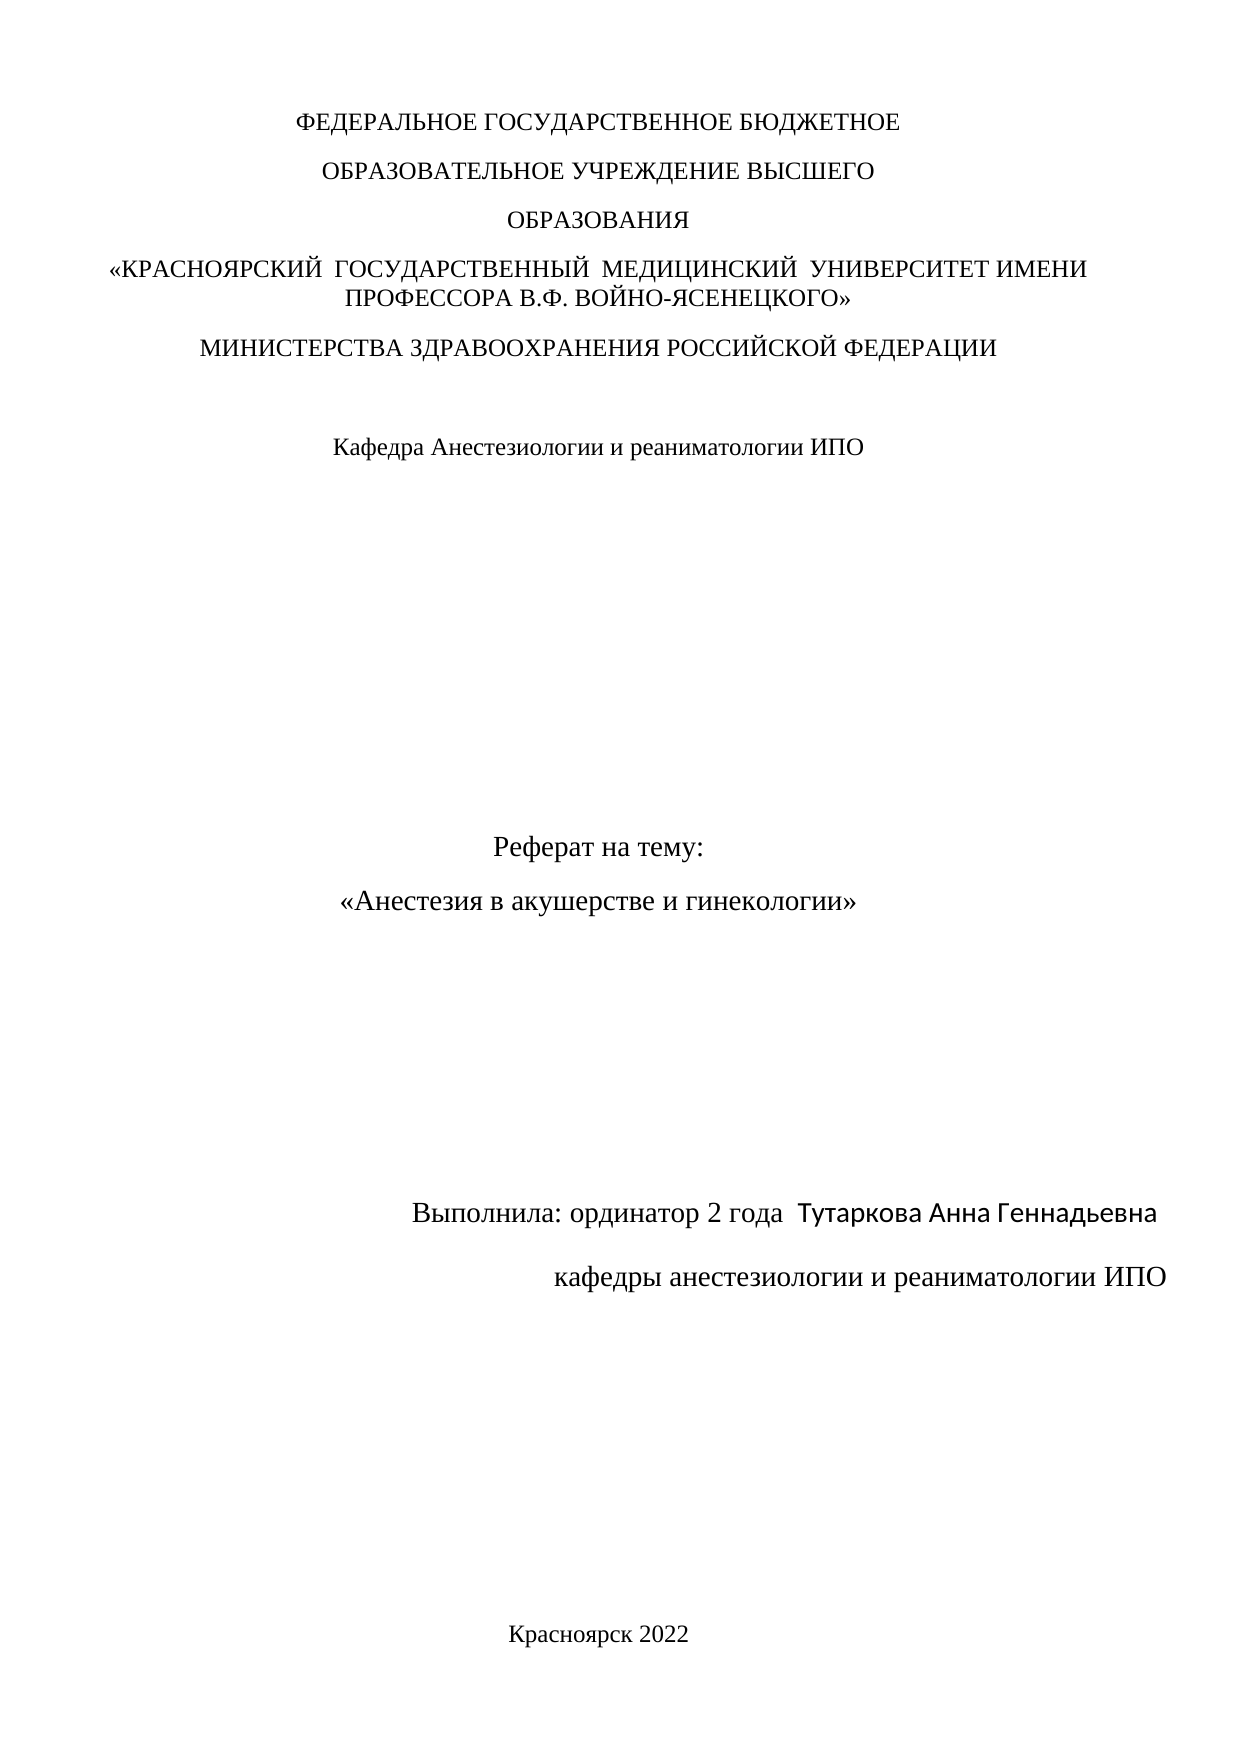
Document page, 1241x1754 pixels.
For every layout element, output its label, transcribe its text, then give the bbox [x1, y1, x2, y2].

text «Анестезия в акушерстве и гинекологии» [107, 883, 1089, 917]
text Реферат на тему: [107, 829, 1089, 862]
text кафедры анестезиологии и реаниматологии ИПО [554, 1259, 1240, 1292]
text «КРАСНОЯРСКИЙ ГОСУДАРСТВЕННЫЙ МЕДИЦИНСКИЙ УНИВЕРСИТЕТ ИМЕНИ ПРОФЕССОРА В.Ф. ВОЙНО-ЯСЕНЕЦКОГО» [107, 254, 1088, 312]
text ФЕДЕРАЛЬНОЕ ГОСУДАРСТВЕННОЕ БЮДЖЕТНОЕ ОБРАЗОВАТЕЛЬНОЕ УЧРЕЖДЕНИЕ ВЫСШЕГО ОБРАЗОВАНИЯ [227, 107, 969, 234]
text Красноярск 2022 [107, 1619, 1089, 1648]
text Выполнила: ординатор 2 года Тутаркова Анна Геннадьевна [412, 1194, 1240, 1230]
text МИНИСТЕРСТВА ЗДРАВООХРАНЕНИЯ РОССИЙСКОЙ ФЕДЕРАЦИИ [107, 333, 1089, 362]
text Кафедра Анестезиологии и реаниматологии ИПО [107, 432, 1089, 461]
